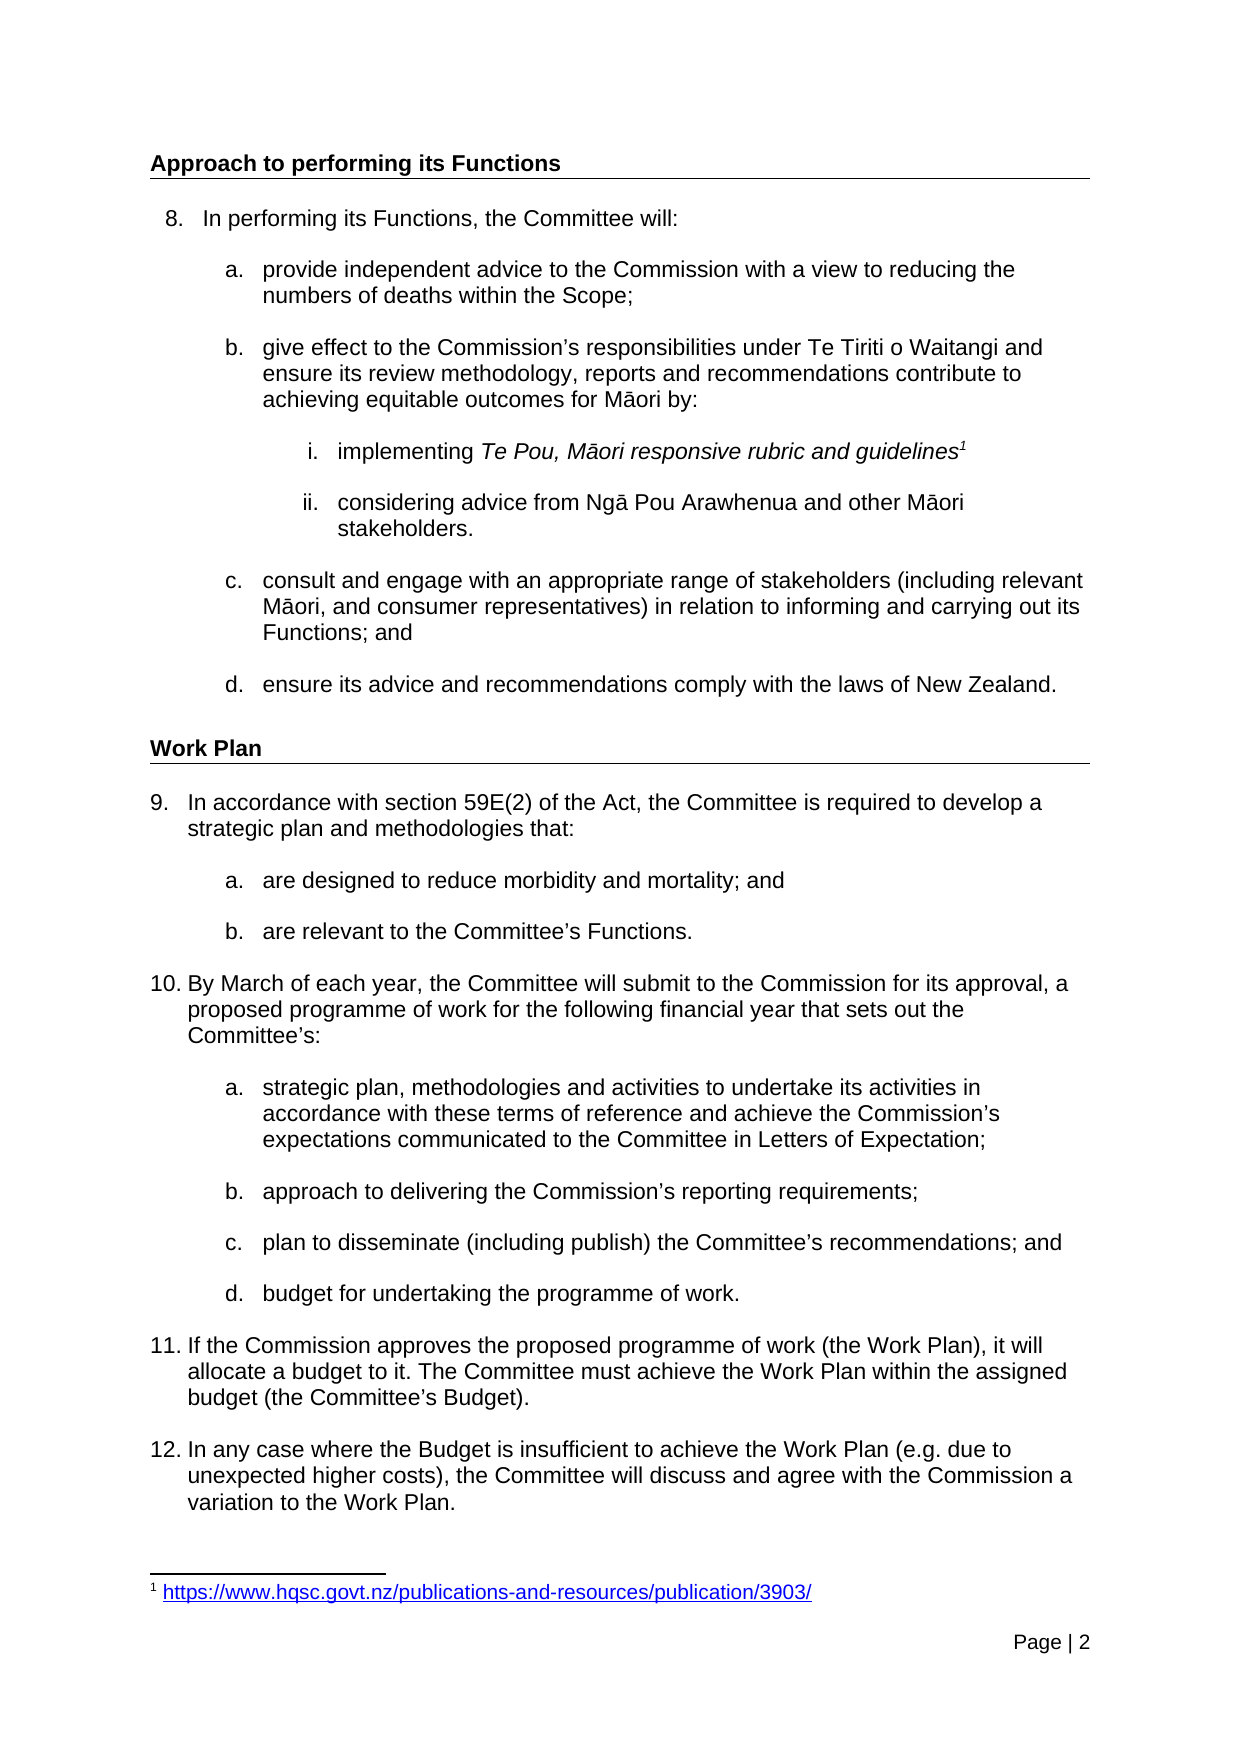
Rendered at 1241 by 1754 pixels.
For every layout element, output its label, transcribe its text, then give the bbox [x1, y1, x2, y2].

list provide independent advice to the Commission with a view to reducing the numbers of deaths within the Scope; [225, 256, 1090, 308]
list implementing Te Pou, Māori responsive rubric and guidelines [319, 438, 1090, 464]
list By March of each year, the Committee will submit to the Commission for its approval, a proposed programme of work for the following financial year that sets out the Committee’s: [150, 969, 1090, 1048]
list give effect to the Commission’s responsibilities under Te Tiriti o Waitangi and ensure its review methodology, reports and recommendations contribute to achieving equitable outcomes for Māori by: [225, 333, 1090, 413]
list consult and engage with an appropriate range of stakeholders (including relevant Māori, and consumer representatives) in relation to informing and carrying out its Functions; and [225, 567, 1090, 646]
list In accordance with section 59E(2) of the Act, the Committee is required to develop a strategic plan and methodologies that: [150, 789, 1090, 842]
list are relevant to the Committee’s Functions. [225, 918, 1090, 944]
list considering advice from Ngā Pou Arawhenua and other Māori stakeholders. [319, 489, 1090, 542]
list In any case where the Budget is insufficient to achieve the Work Plan (e.g. due to unexpected higher costs), the Committee will discuss and agree with the Commission a variation to the Work Plan. [150, 1436, 1090, 1515]
list budget for undertaking the programme of work. [225, 1280, 1090, 1307]
list approach to delivering the Commission’s reporting requirements; [225, 1178, 1090, 1204]
list In performing its Functions, the Committee will: [165, 204, 1090, 231]
list ensure its advice and recommendations comply with the laws of New Zealand. [225, 671, 1090, 697]
list plan to disseminate (including publish) the Committee’s recommendations; and [225, 1229, 1090, 1255]
text Approach to performing its Functions [150, 150, 1090, 178]
list If the Commission approves the proposed programme of work (the Work Plan), it will allocate a budget to it. The Committee must achieve the Work Plan within the assigned budget (the Committee’s Budget). [150, 1332, 1090, 1411]
list strategic plan, methodologies and activities to undertake its activities in accordance with these terms of reference and achieve the Commission’s expectations communicated to the Committee in Letters of Expectation; [225, 1073, 1090, 1153]
text Work Plan [150, 734, 1090, 763]
list are designed to reduce morbidity and mortality; and [225, 867, 1090, 893]
